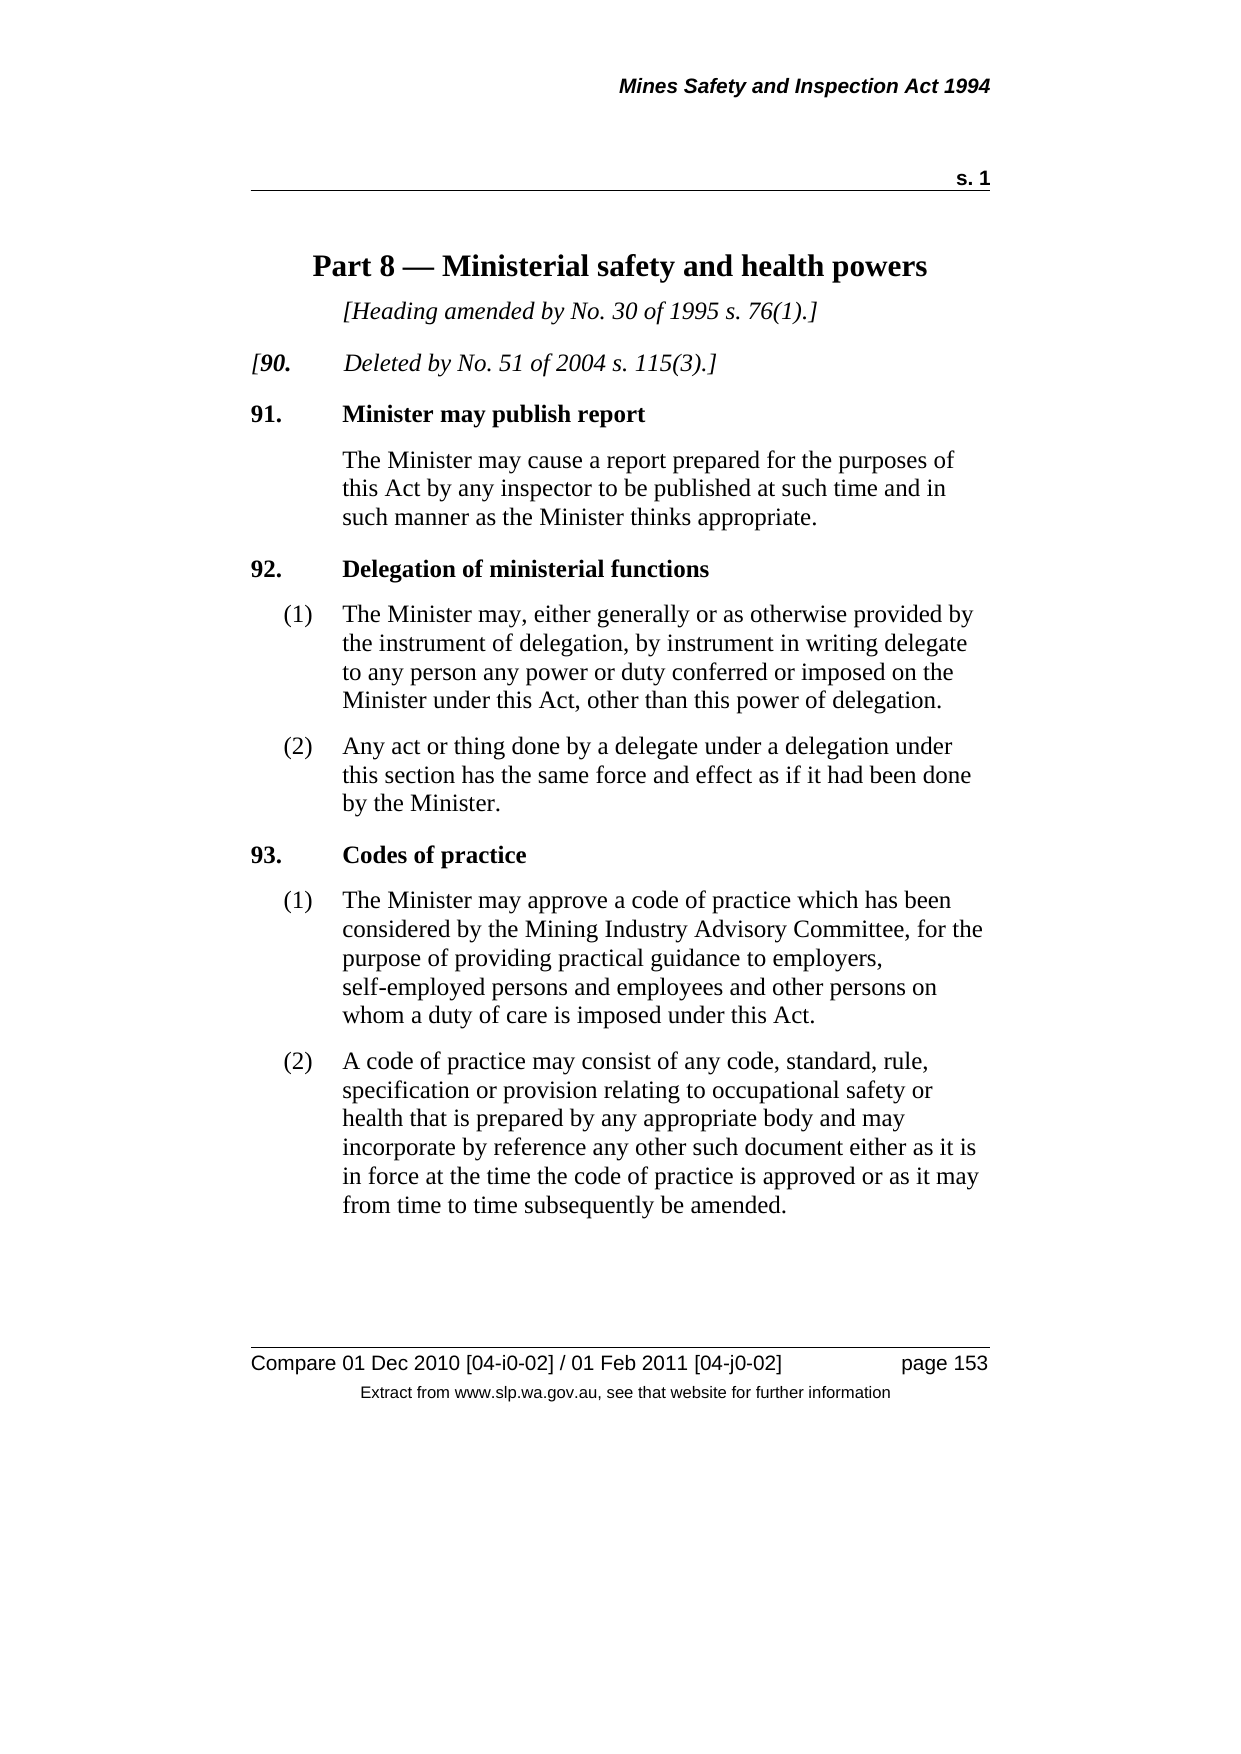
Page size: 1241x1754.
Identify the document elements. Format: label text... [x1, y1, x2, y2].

subtitle Part 8 — Ministerial safety and health powers [251, 247, 990, 283]
subtitle 92. Delegation of ministerial functions [251, 554, 990, 583]
subtitle [Heading amended by No. 30 of 1995 s. 76(1).] [251, 296, 990, 325]
text The Minister may cause a report prepared for the purposes of this Act by any inspector to be published at such time and in such manner as the Minister thinks appropriate. [251, 445, 990, 531]
text [90. Deleted by No. 51 of 2004 s. 115(3).] [251, 348, 990, 376]
text (1) The Minister may approve a code of practice which has been considered by the Mining Industry Advisory Committee, for the purpose of providing practical guidance to employers, self-employed persons and employees and other persons on whom a duty of care is imposed under this Act. [251, 886, 990, 1029]
subtitle 93. Codes of practice [251, 840, 990, 869]
subtitle 91. Minister may publish report [251, 399, 990, 428]
text (2) A code of practice may consist of any code, standard, rule, specification or provision relating to occupational safety or health that is prepared by any appropriate body and may incorporate by reference any other such document either as it is in force at the time the code of practice is approved or as it may from time to time subsequently be amended. [251, 1046, 990, 1218]
text (1) The Minister may, either generally or as otherwise provided by the instrument of delegation, by instrument in writing delegate to any person any power or duty conferred or imposed on the Minister under this Act, other than this power of delegation. [251, 599, 990, 714]
text (2) Any act or thing done by a delegate under a delegation under this section has the same force and effect as if it had been done by the Minister. [251, 731, 990, 817]
